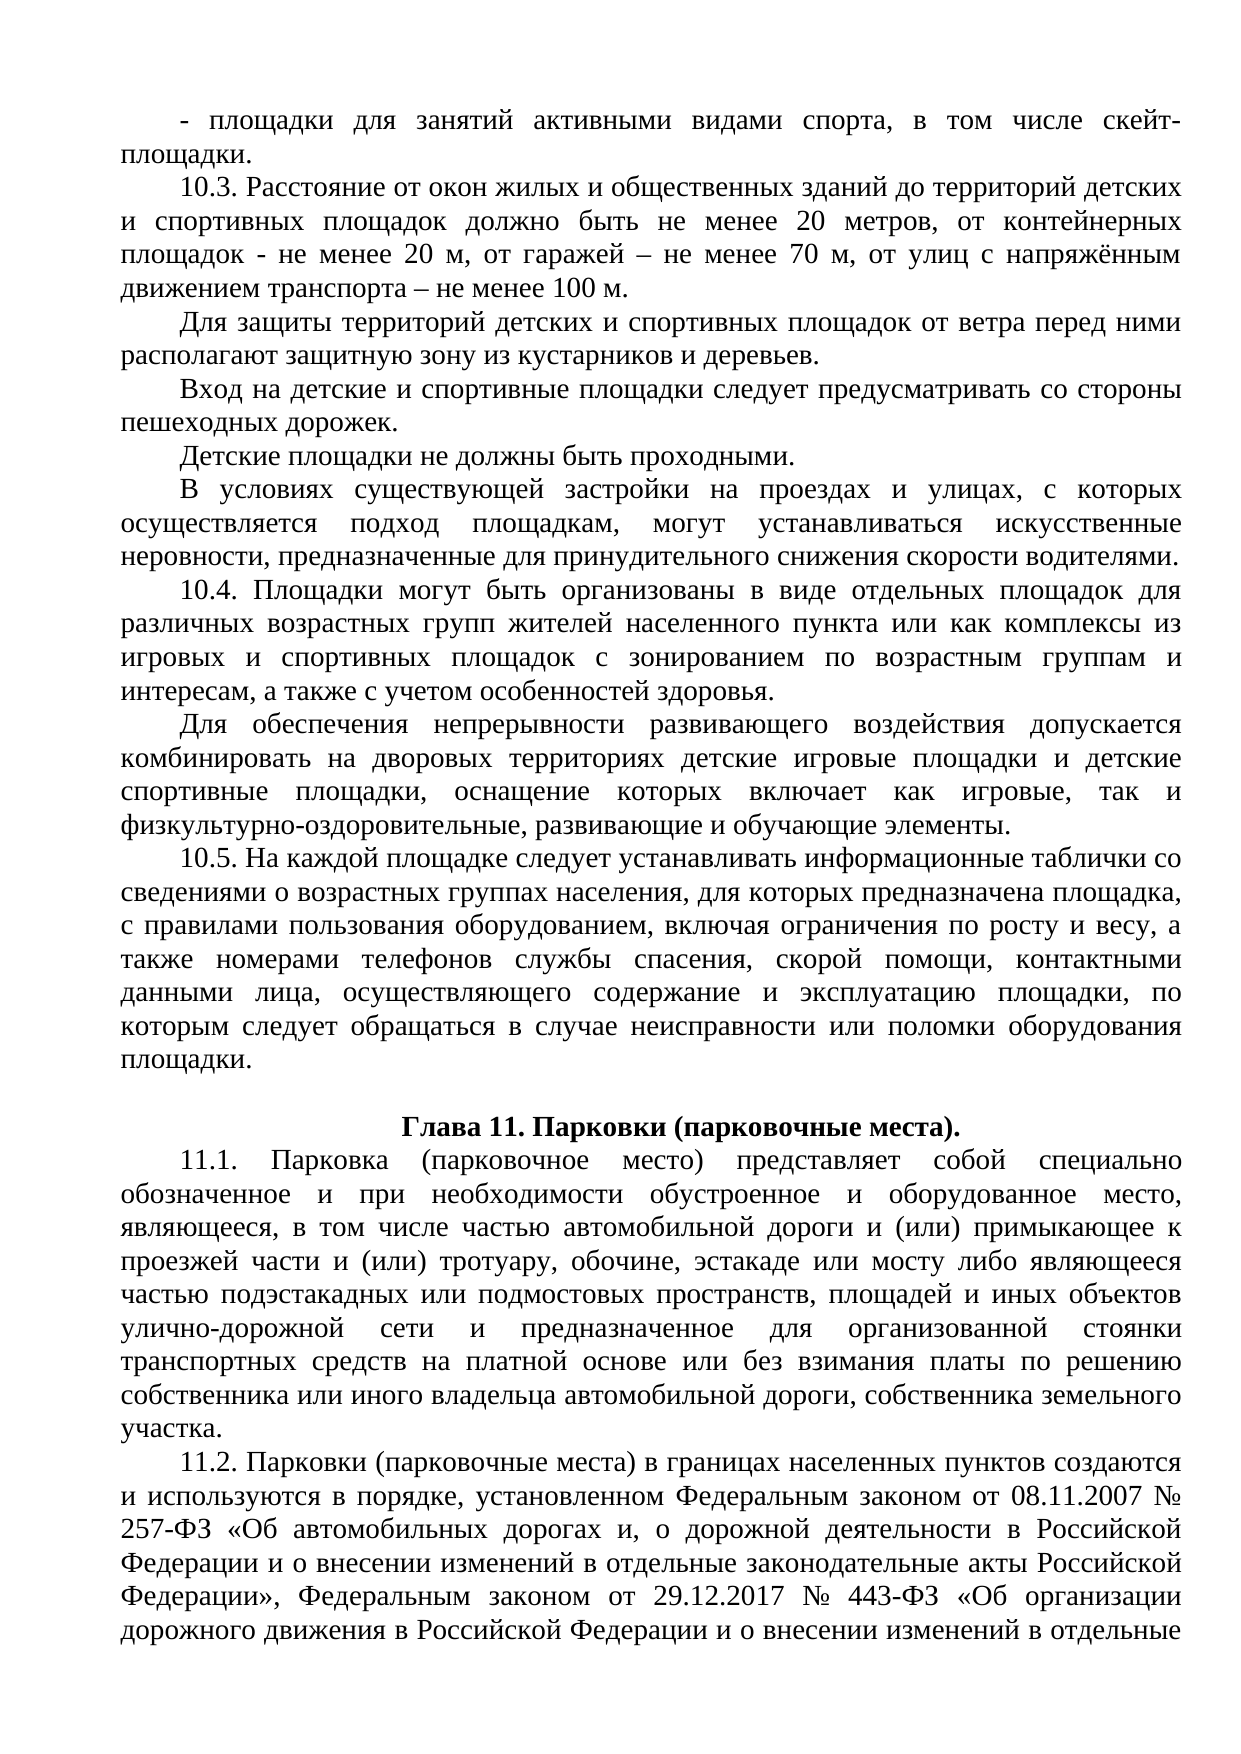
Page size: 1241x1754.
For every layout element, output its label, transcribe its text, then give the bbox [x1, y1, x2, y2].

text Детские площадки не должны быть проходными. [120, 438, 1183, 471]
text 10.3. Расстояние от окон жилых и общественных зданий до территорий детских и спортивных площадок должно быть не менее 20 метров, от контейнерных площадок - не менее 20 м, от гаражей – не менее 70 м, от улиц с напряжённым движением транспорта – не менее 100 м. [120, 169, 1183, 304]
text Для защиты территорий детских и спортивных площадок от ветра перед ними располагают защитную зону из кустарников и деревьев. [120, 304, 1183, 371]
text Глава 11. Парковки (парковочные места). [120, 1109, 1183, 1142]
text В условиях существующей застройки на проездах и улицах, с которых осуществляется подход площадкам, могут устанавливаться искусственные неровности, предназначенные для принудительного снижения скорости водителями. [120, 471, 1183, 572]
text - площадки для занятий активными видами спорта, в том числе скейт-площадки. [120, 102, 1183, 169]
text Вход на детские и спортивные площадки следует предусматривать со стороны пешеходных дорожек. [120, 371, 1183, 438]
text 11.1. Парковка (парковочное место) представляет собой специально обозначенное и при необходимости обустроенное и оборудованное место, являющееся, в том числе частью автомобильной дороги и (или) примыкающее к проезжей части и (или) тротуару, обочине, эстакаде или мосту либо являющееся частью подэстакадных или подмостовых пространств, площадей и иных объектов улично-дорожной сети и предназначенное для организованной стоянки транспортных средств на платной основе или без взимания платы по решению собственника или иного владельца автомобильной дороги, собственника земельного участка. [120, 1142, 1183, 1444]
text 10.4. Площадки могут быть организованы в виде отдельных площадок для различных возрастных групп жителей населенного пункта или как комплексы из игровых и спортивных площадок с зонированием по возрастным группам и интересам, а также с учетом особенностей здоровья. [120, 572, 1183, 706]
text Для обеспечения непрерывности развивающего воздействия допускается комбинировать на дворовых территориях детские игровые площадки и детские спортивные площадки, оснащение которых включает как игровые, так и физкультурно-оздоровительные, развивающие и обучающие элементы. [120, 706, 1183, 840]
text 10.5. На каждой площадке следует устанавливать информационные таблички со сведениями о возрастных группах населения, для которых предназначена площадка, с правилами пользования оборудованием, включая ограничения по росту и весу, а также номерами телефонов службы спасения, скорой помощи, контактными данными лица, осуществляющего содержание и эксплуатацию площадки, по которым следует обращаться в случае неисправности или поломки оборудования площадки. [120, 840, 1183, 1075]
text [120, 1444, 1183, 1645]
